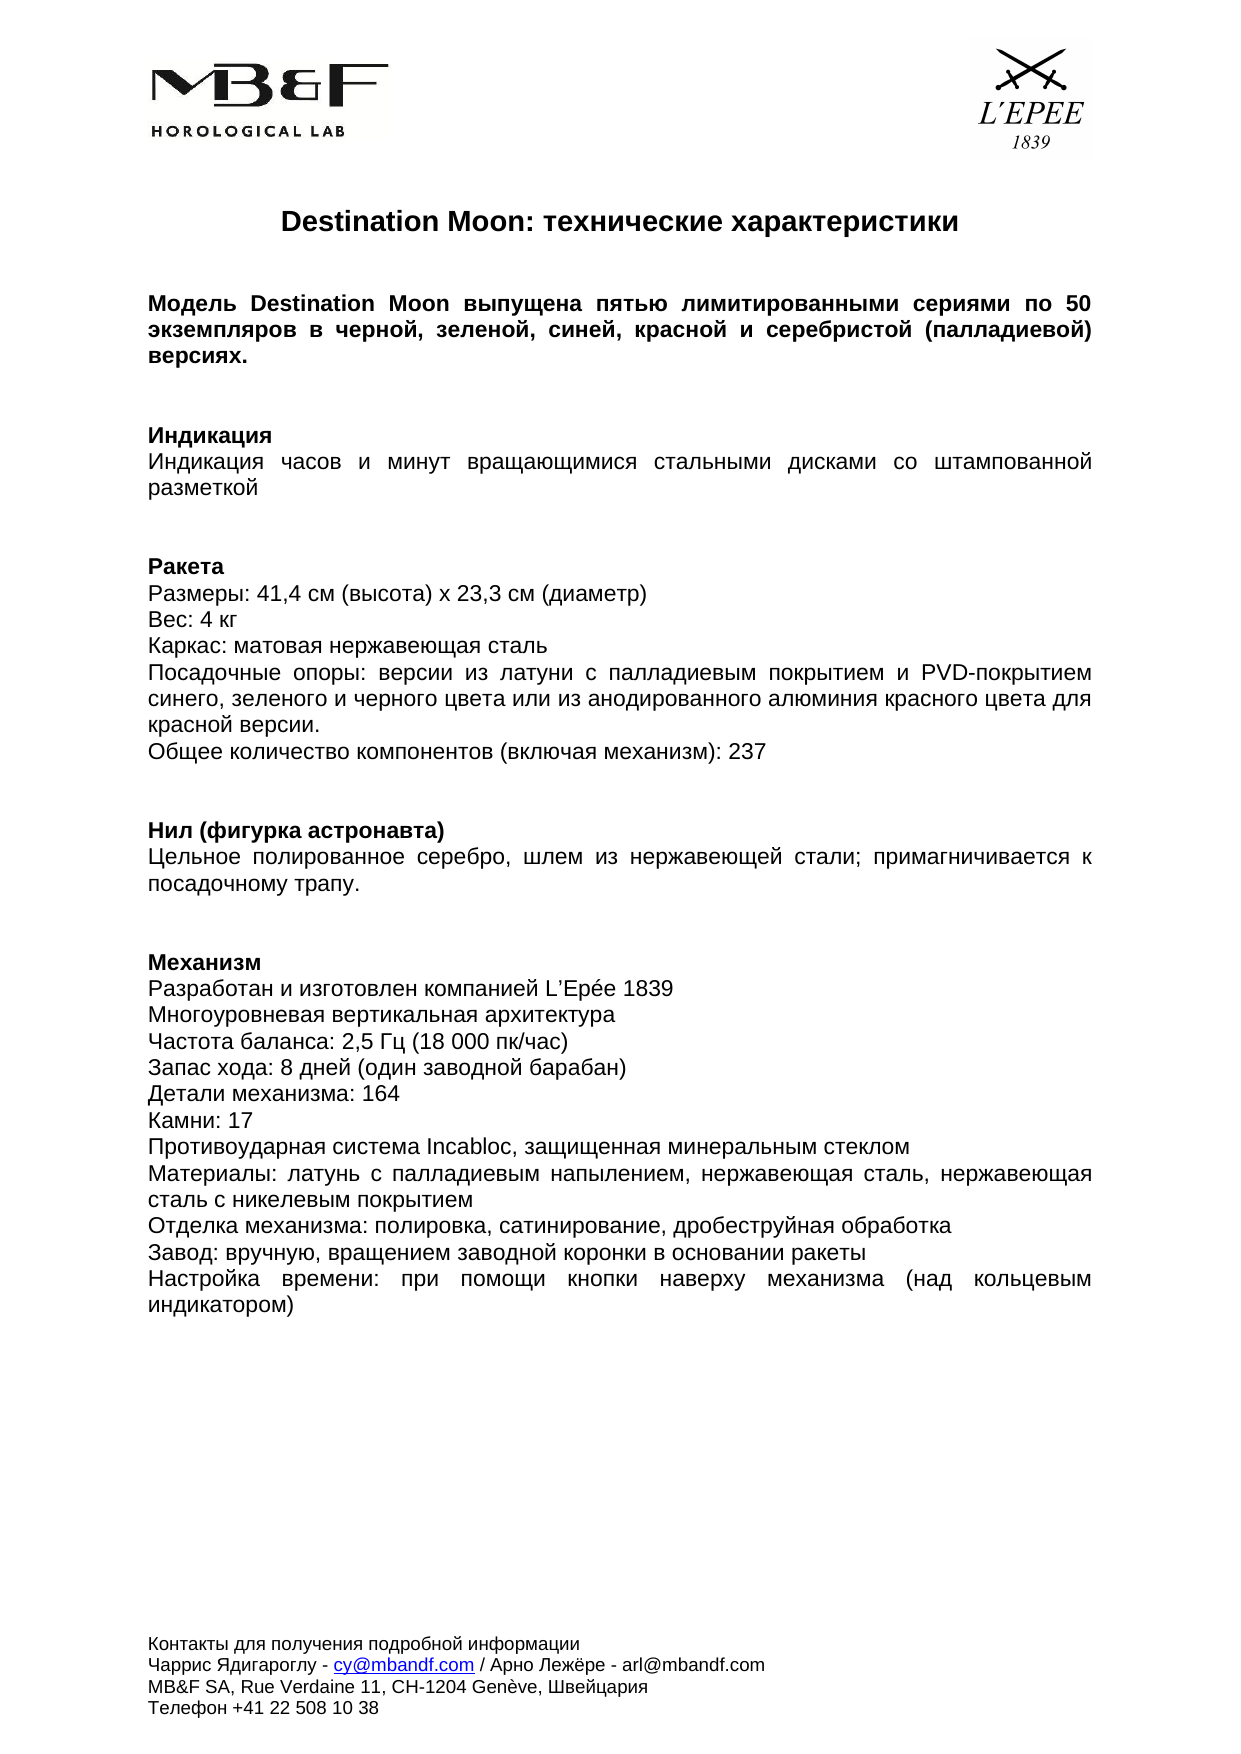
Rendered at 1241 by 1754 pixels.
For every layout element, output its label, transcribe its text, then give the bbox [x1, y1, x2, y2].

text Запас хода: 8 дней (один заводной барабан) [148, 1054, 1093, 1080]
text Индикация часов и минут вращающимися стальными дисками со штампованной разметкой [148, 448, 1093, 501]
text Настройка времени: при помощи кнопки наверху механизма (над кольцевым индикатором) [148, 1265, 1093, 1318]
text Многоуровневая вертикальная архитектура [148, 1001, 1093, 1028]
text Размеры: 41,4 см (высота) x 23,3 см (диаметр) [148, 580, 1093, 606]
text Материалы: латунь с палладиевым напылением, нержавеющая сталь, нержавеющая сталь с никелевым покрытием [148, 1159, 1093, 1212]
text Отделка механизма: полировка, сатинирование, дробеструйная обработка [148, 1212, 1093, 1238]
text Камни: 17 [148, 1107, 1093, 1133]
text Цельное полированное серебро, шлем из нержавеющей стали; примагничивается к посадочному трапу. [148, 843, 1093, 896]
text Завод: вручную, вращением заводной коронки в основании ракеты [148, 1238, 1093, 1265]
text Нил (фигурка астронавта) [148, 817, 1093, 843]
text Индикация [148, 422, 1093, 448]
text Разработан и изготовлен компанией L’Epée 1839 [148, 975, 1093, 1001]
text Общее количество компонентов (включая механизм): 237 [148, 738, 1093, 764]
text Каркас: матовая нержавеющая сталь [148, 632, 1093, 659]
picture [969, 37, 1093, 160]
text Посадочные опоры: версии из латуни с палладиевым покрытием и PVD-покрытием синего, зеленого и черного цвета или из анодированного алюминия красного цвета для красной версии. [148, 659, 1093, 738]
text Destination Moon: технические характеристики [148, 203, 1093, 237]
text Механизм [148, 949, 1093, 975]
text Модель Destination Moon выпущена пятью лимитированными сериями по 50 экземпляров в черной, зеленой, синей, красной и серебристой (палладиевой) версиях. [148, 290, 1093, 369]
text Противоударная система Incabloc, защищенная минеральным стеклом [148, 1133, 1093, 1159]
text Детали механизма: 164 [148, 1080, 1093, 1107]
picture [147, 59, 393, 141]
text Ракета [148, 553, 1093, 580]
text Вес: 4 кг [148, 606, 1093, 632]
text Частота баланса: 2,5 Гц (18 000 пк/час) [148, 1028, 1093, 1054]
